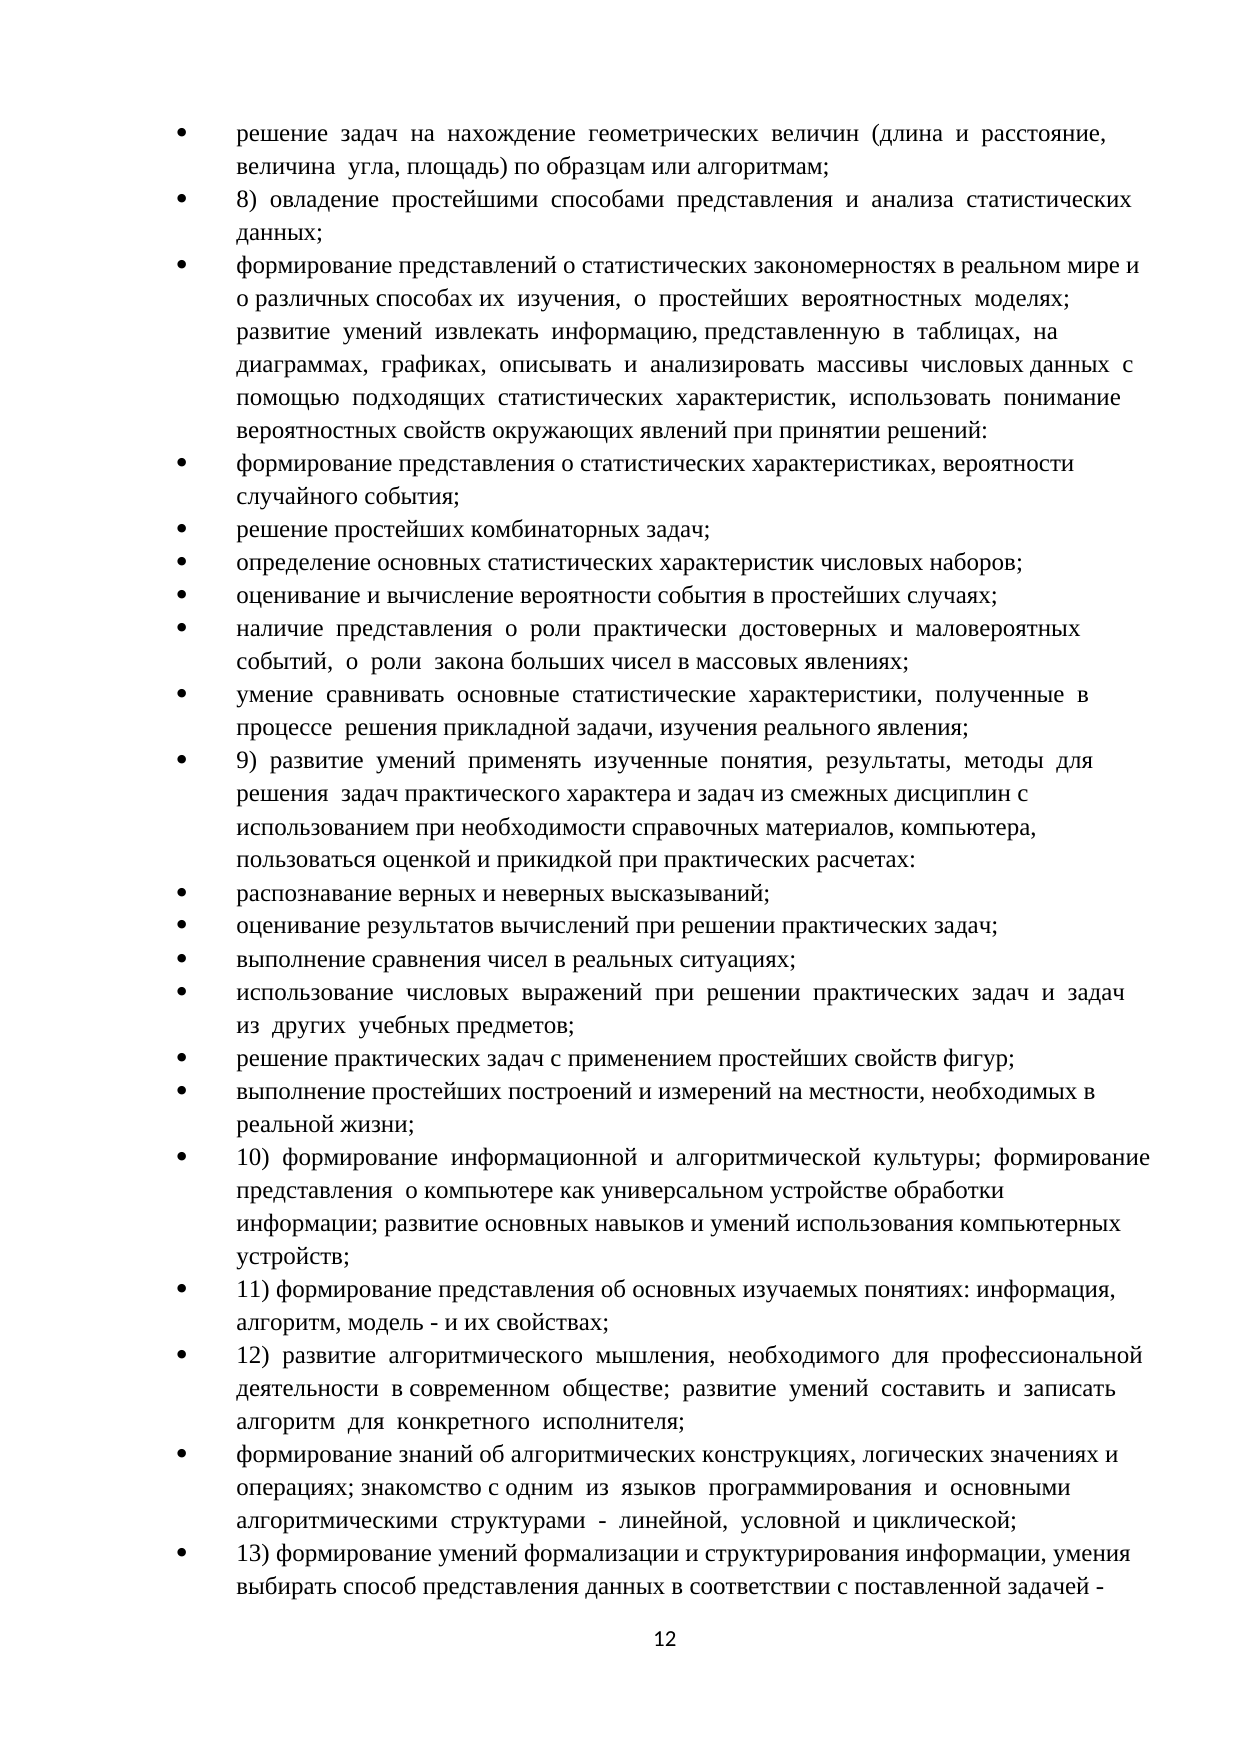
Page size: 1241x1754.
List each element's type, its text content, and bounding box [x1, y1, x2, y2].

list умение сравнивать основные статистические характеристики, полученные в процессе решения прикладной задачи, изучения реального явления; [177, 679, 1152, 741]
list 11) формирование представления об основных изучаемых понятиях: информация, алгоритм, модель - и их свойствах; [177, 1274, 1152, 1336]
list решение задач на нахождение геометрических величин (длина и расстояние, величина угла, площадь) по образцам или алгоритмам; [177, 118, 1152, 180]
list 10) формирование информационной и алгоритмической культуры; формирование представления о компьютере как универсальном устройстве обработки информации; развитие основных навыков и умений использования компьютерных устройств; [177, 1142, 1152, 1269]
list распознавание верных и неверных высказываний; [177, 878, 1152, 906]
list 9) развитие умений применять изученные понятия, результаты, методы для решения задач практического характера и задач из смежных дисциплин с использованием при необходимости справочных материалов, компьютера, пользоваться оценкой и прикидкой при практических расчетах: [177, 746, 1152, 873]
list решение простейших комбинаторных задач; [177, 514, 1152, 543]
list выполнение сравнения чисел в реальных ситуациях; [177, 944, 1152, 972]
list использование числовых выражений при решении практических задач и задач из других учебных предметов; [177, 977, 1152, 1038]
list формирование знаний об алгоритмических конструкциях, логических значениях и операциях; знакомство с одним из языков программирования и основными алгоритмическими структурами - линейной, условной и циклической; [177, 1439, 1152, 1534]
list формирование представления о статистических характеристиках, вероятности случайного события; [177, 448, 1152, 510]
list оценивание результатов вычислений при решении практических задач; [177, 911, 1152, 939]
list наличие представления о роли практически достоверных и маловероятных событий, о роли закона больших чисел в массовых явлениях; [177, 613, 1152, 675]
list 8) овладение простейшими способами представления и анализа статистических данных; [177, 184, 1152, 246]
list формирование представлений о статистических закономерностях в реальном мире и о различных способах их изучения, о простейших вероятностных моделях; развитие умений извлекать информацию, представленную в таблицах, на диаграммах, графиках, описывать и анализировать массивы числовых данных с помощью подходящих статистических характеристик, использовать понимание вероятностных свойств окружающих явлений при принятии решений: [177, 250, 1152, 444]
list оценивание и вычисление вероятности события в простейших случаях; [177, 580, 1152, 609]
list 12) развитие алгоритмического мышления, необходимого для профессиональной деятельности в современном обществе; развитие умений составить и записать алгоритм для конкретного исполнителя; [177, 1340, 1152, 1435]
list определение основных статистических характеристик числовых наборов; [177, 547, 1152, 576]
list решение практических задач с применением простейших свойств фигур; [177, 1043, 1152, 1071]
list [177, 1538, 1152, 1600]
list выполнение простейших построений и измерений на местности, необходимых в реальной жизни; [177, 1076, 1152, 1137]
